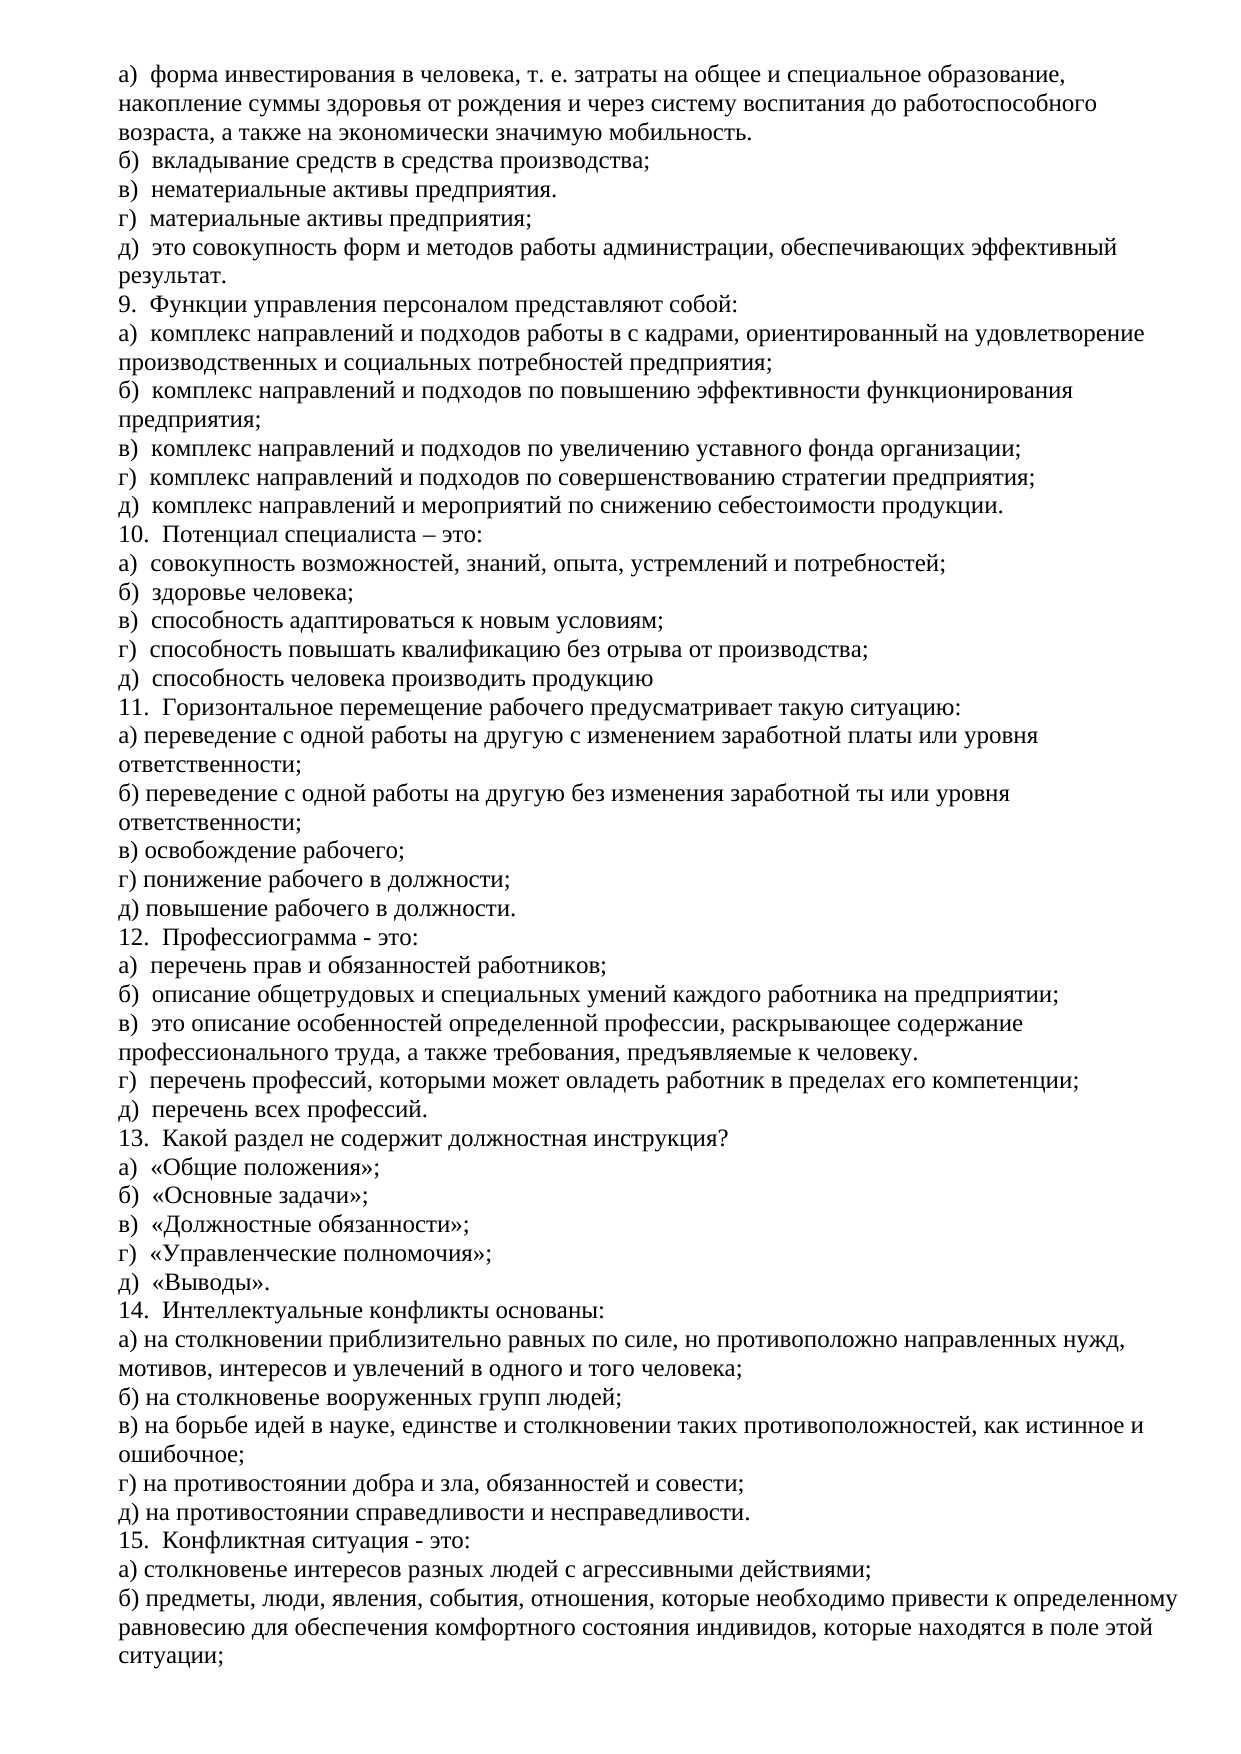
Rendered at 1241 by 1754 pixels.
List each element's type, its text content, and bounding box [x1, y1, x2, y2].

text д) комплекс направлений и мероприятий по снижению себестоимости продукции. [118, 490, 1181, 519]
text г) понижение рабочего в должности; [118, 864, 1181, 893]
text б) описание общетрудовых и специальных умений каждого работника на предприятии; [118, 979, 1181, 1008]
text 14. Интеллектуальные конфликты основаны: [118, 1295, 1181, 1324]
text в) нематериальные активы предприятия. [118, 174, 1181, 203]
text б) на столкновенье вооруженных групп людей; [118, 1382, 1181, 1410]
text а) перечень прав и обязанностей работников; [118, 950, 1181, 979]
text д) это совокупность форм и методов работы администрации, обеспечивающих эффективный результат. [118, 232, 1181, 289]
text 9. Функции управления персоналом представляют собой: [118, 289, 1181, 318]
text а) совокупность возможностей, знаний, опыта, устремлений и потребностей; [118, 548, 1181, 577]
text г) комплекс направлений и подходов по совершенствованию стратегии предприятия; [118, 462, 1181, 490]
text г) на противостоянии добра и зла, обязанностей и совести; [118, 1468, 1181, 1497]
text г) материальные активы предприятия; [118, 203, 1181, 232]
text г) перечень профессий, которыми может овладеть работник в пределах его компетенции; [118, 1065, 1181, 1094]
text а) комплекс направлений и подходов работы в с кадрами, ориентированный на удовлетворение производственных и социальных потребностей предприятия; [118, 318, 1181, 375]
text 15. Конфликтная ситуация - это: [118, 1525, 1181, 1554]
text б) комплекс направлений и подходов по повышению эффективности функционирования предприятия; [118, 375, 1181, 433]
text в) на борьбе идей в науке, единстве и столкновении таких противоположностей, как истинное и ошибочное; [118, 1410, 1181, 1468]
text в) комплекс направлений и подходов по увеличению уставного фонда организации; [118, 433, 1181, 462]
text б) вкладывание средств в средства производства; [118, 145, 1181, 174]
text д) перечень всех профессий. [118, 1094, 1181, 1123]
text 11. Горизонтальное перемещение рабочего предусматривает такую ситуацию: [118, 692, 1181, 720]
text а) «Общие положения»; [118, 1152, 1181, 1180]
text б) «Основные задачи»; [118, 1180, 1181, 1209]
text 13. Какой раздел не содержит должностная инструкция? [118, 1123, 1181, 1152]
text г) «Управленческие полномочия»; [118, 1238, 1181, 1267]
text б) переведение с одной работы на другую без изменения заработной ты или уровня ответственности; [118, 778, 1181, 835]
text б) предметы, люди, явления, события, отношения, которые необходимо привести к определенному равновесию для обеспечения комфортного состояния индивидов, которые находятся в поле этой ситуации; [118, 1583, 1181, 1669]
text в) «Должностные обязанности»; [118, 1209, 1181, 1238]
text 10. Потенциал специалиста – это: [118, 519, 1181, 548]
text а) форма инвестирования в человека, т. е. затраты на общее и специальное образование, накопление суммы здоровья от рождения и через систему воспитания до работоспособного возраста, а также на экономически значимую мобильность. [118, 59, 1181, 145]
text 12. Профессиограмма - это: [118, 922, 1181, 950]
text д) повышение рабочего в должности. [118, 893, 1181, 922]
text г) способность повышать квалификацию без отрыва от производства; [118, 634, 1181, 663]
text в) это описание особенностей определенной профессии, раскрывающее содержание профессионального труда, а также требования, предъявляемые к человеку. [118, 1008, 1181, 1065]
text в) освобождение рабочего; [118, 835, 1181, 864]
text б) здоровье человека; [118, 577, 1181, 605]
text д) способность человека производить продукцию [118, 663, 1181, 692]
text а) переведение с одной работы на другую с изменением заработной платы или уровня ответственности; [118, 720, 1181, 778]
text д) «Выводы». [118, 1267, 1181, 1295]
text а) на столкновении приблизительно равных по силе, но противоположно направленных нужд, мотивов, интересов и увлечений в одного и того человека; [118, 1324, 1181, 1382]
text д) на противостоянии справедливости и несправедливости. [118, 1497, 1181, 1525]
text а) столкновенье интересов разных людей с агрессивными действиями; [118, 1554, 1181, 1583]
text в) способность адаптироваться к новым условиям; [118, 605, 1181, 634]
